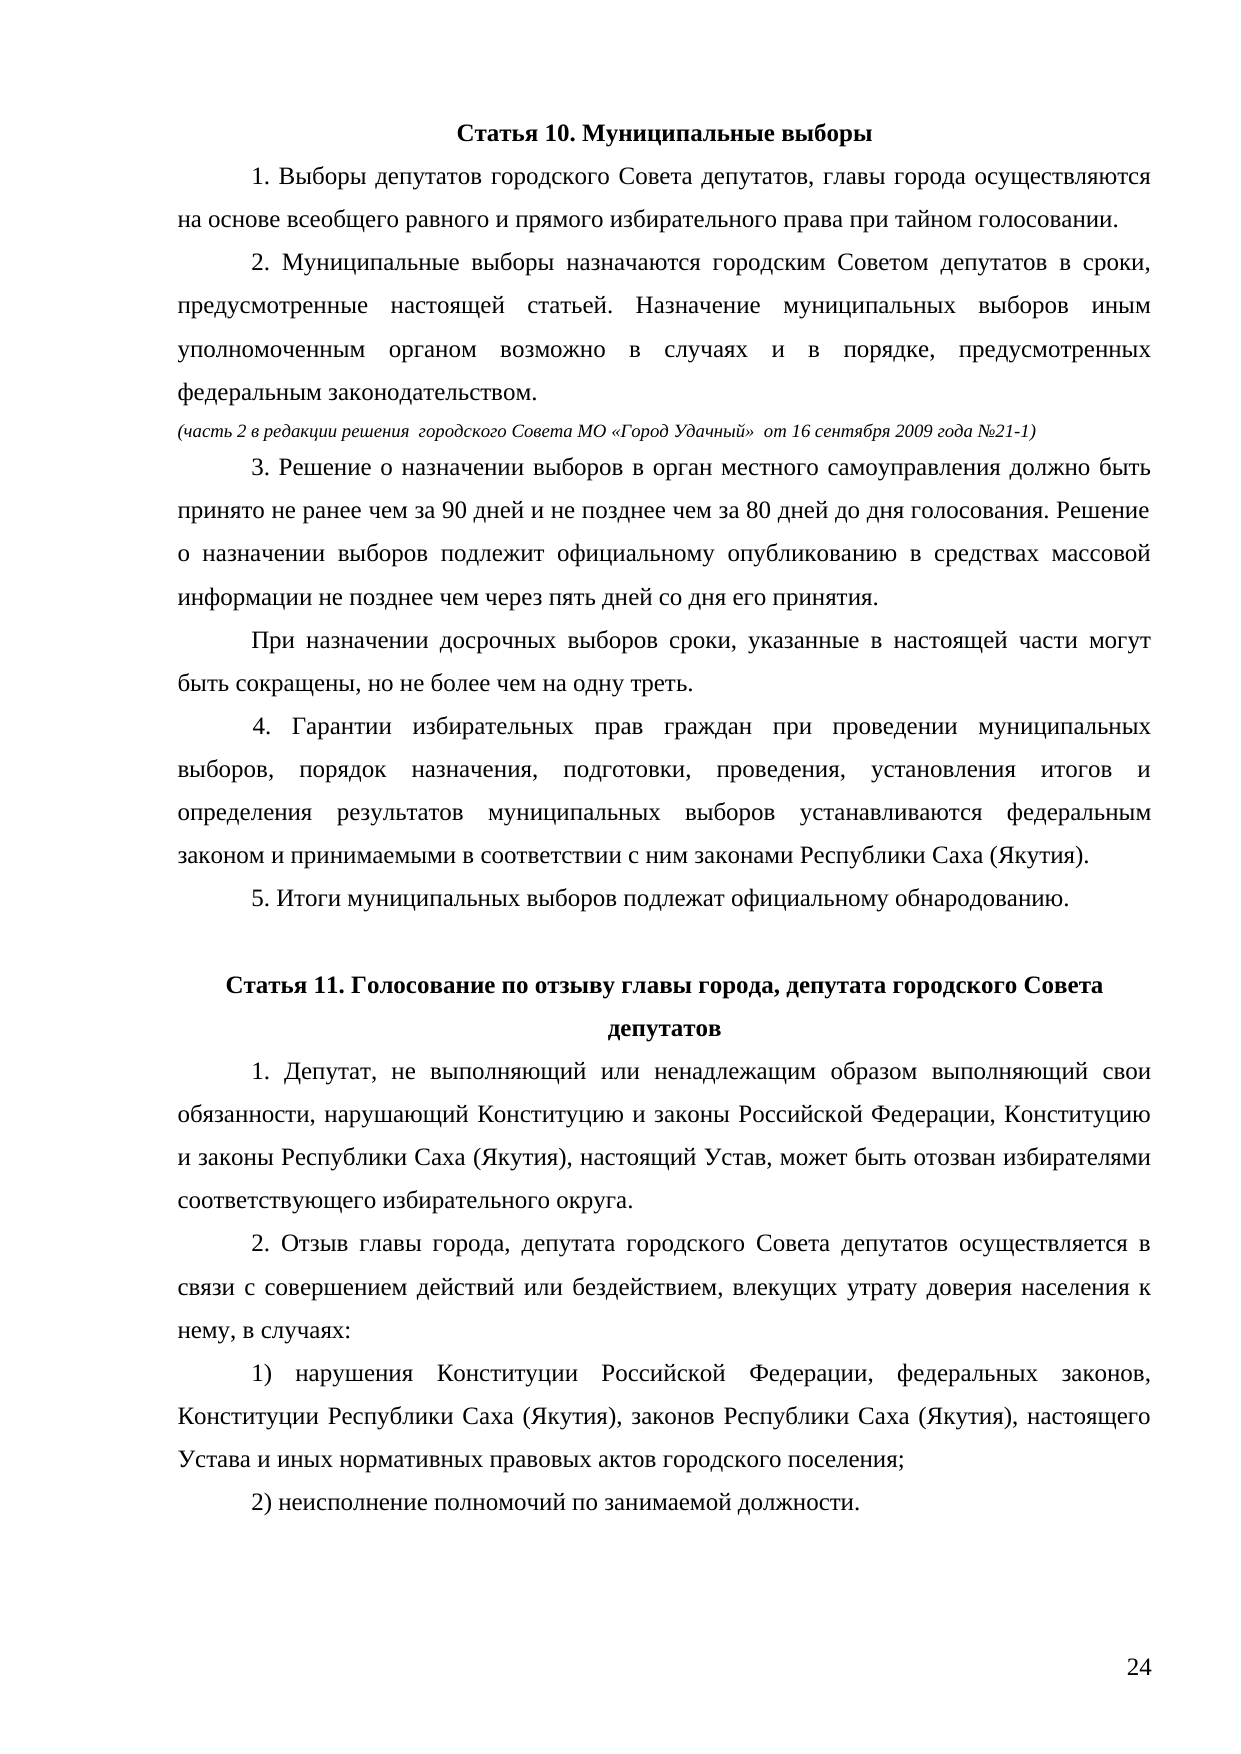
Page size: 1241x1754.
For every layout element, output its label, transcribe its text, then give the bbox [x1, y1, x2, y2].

text При назначении досрочных выборов сроки, указанные в настоящей части могут быть сокращены, но не более чем на одну треть. [177, 625, 1152, 697]
subtitle Статья 11. Голосование по отзыву главы города, депутата городского Совета депутатов [177, 970, 1152, 1042]
text 1) нарушения Конституции Российской Федерации, федеральных законов, Конституции Республики Саха (Якутия), законов Республики Саха (Якутия), настоящего Устава и иных нормативных правовых актов городского поселения; [177, 1358, 1152, 1473]
text 5. Итоги муниципальных выборов подлежат официальному обнародованию. [177, 883, 1152, 912]
subtitle Статья 10. Муниципальные выборы [177, 118, 1152, 147]
text 1. Депутат, не выполняющий или ненадлежащим образом выполняющий свои обязанности, нарушающий Конституцию и законы Российской Федерации, Конституцию и законы Республики Саха (Якутия), настоящий Устав, может быть отозван избирателями соответствующего избирательного округа. [177, 1056, 1152, 1214]
text 2) неисполнение полномочий по занимаемой должности. [177, 1487, 1152, 1516]
text 1. Выборы депутатов городского Совета депутатов, главы города осуществляются на основе всеобщего равного и прямого избирательного права при тайном голосовании. [177, 161, 1152, 233]
text (часть 2 в редакции решения городского Совета МО «Город Удачный» от 16 сентября 2009 года №21-1) [177, 420, 1152, 442]
text 4. Гарантии избирательных прав граждан при проведении муниципальных выборов, порядок назначения, подготовки, проведения, установления итогов и определения результатов муниципальных выборов устанавливаются федеральным законом и принимаемыми в соответствии с ним законами Республики Саха (Якутия). [177, 711, 1152, 869]
text 3. Решение о назначении выборов в орган местного самоуправления должно быть принято не ранее чем за 90 дней и не позднее чем за 80 дней до дня голосования. Решение о назначении выборов подлежит официальному опубликованию в средствах массовой информации не позднее чем через пять дней со дня его принятия. [177, 452, 1152, 610]
text 2. Муниципальные выборы назначаются городским Советом депутатов в сроки, предусмотренные настоящей статьей. Назначение муниципальных выборов иным уполномоченным органом возможно в случаях и в порядке, предусмотренных федеральным законодательством. [177, 247, 1152, 406]
text 2. Отзыв главы города, депутата городского Совета депутатов осуществляется в связи с совершением действий или бездействием, влекущих утрату доверия населения к нему, в случаях: [177, 1228, 1152, 1343]
